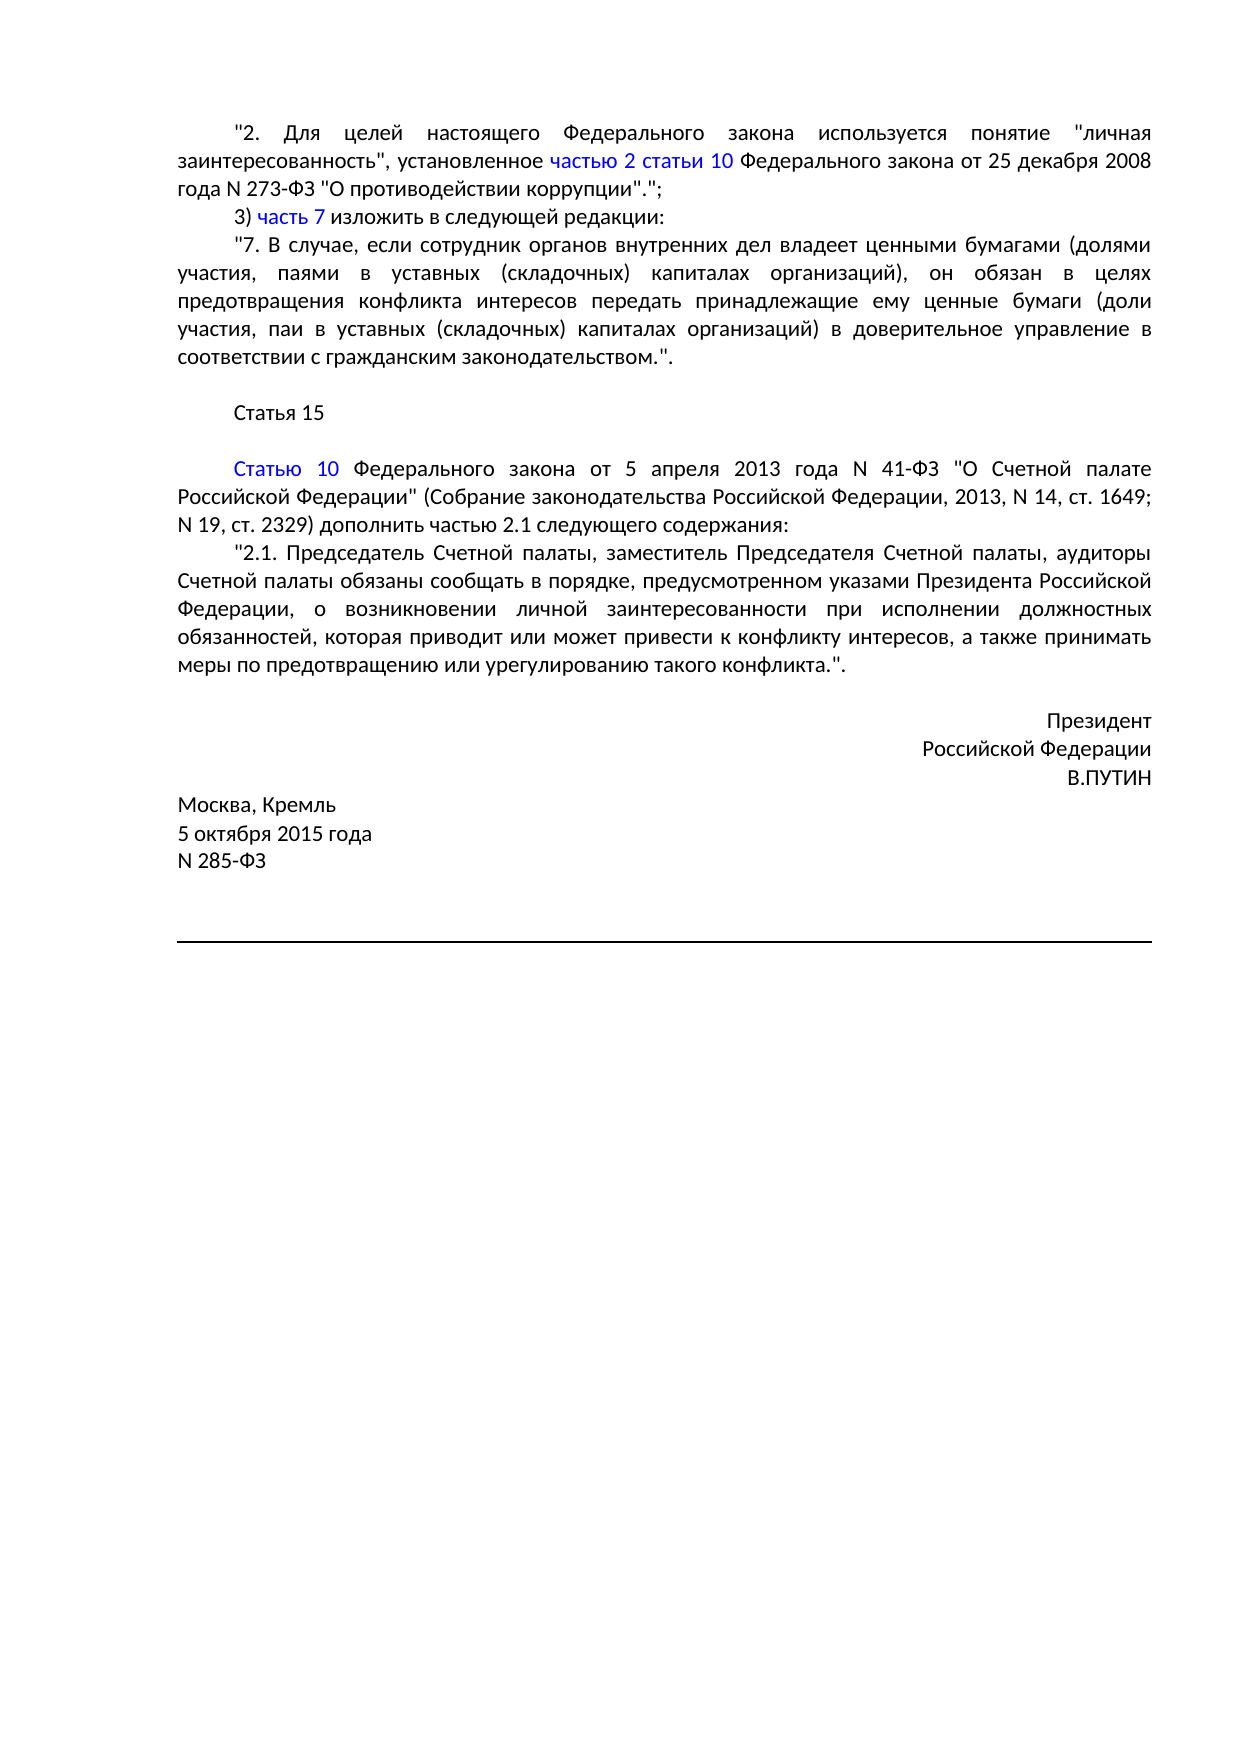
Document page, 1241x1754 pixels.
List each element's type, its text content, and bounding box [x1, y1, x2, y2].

text Российской Федерации [177, 734, 1152, 763]
text Президент [177, 707, 1152, 734]
text "2.1. Председатель Счетной палаты, заместитель Председателя Счетной палаты, аудиторы Счетной палаты обязаны сообщать в порядке, предусмотренном указами Президента Российской Федерации, о возникновении личной заинтересованности при исполнении должностных обязанностей, которая приводит или может привести к конфликту интересов, а также принимать меры по предотвращению или урегулированию такого конфликта.". [177, 538, 1152, 678]
text Москва, Кремль [177, 791, 1152, 819]
text 3) часть 7 изложить в следующей редакции: [177, 202, 1152, 230]
text "2. Для целей настоящего Федерального закона используется понятие "личная заинтересованность", установленное частью 2 статьи 10 Федерального закона от 25 декабря 2008 года N 273-ФЗ "О противодействии коррупции"."; [177, 118, 1152, 202]
text Статью 10 Федерального закона от 5 апреля 2013 года N 41-ФЗ "О Счетной палате Российской Федерации" (Собрание законодательства Российской Федерации, 2013, N 14, ст. 1649; N 19, ст. 2329) дополнить частью 2.1 следующего содержания: [177, 454, 1152, 538]
text В.ПУТИН [177, 763, 1152, 791]
text 5 октября 2015 года [177, 819, 1152, 847]
text "7. В случае, если сотрудник органов внутренних дел владеет ценными бумагами (долями участия, паями в уставных (складочных) капиталах организаций), он обязан в целях предотвращения конфликта интересов передать принадлежащие ему ценные бумаги (доли участия, паи в уставных (складочных) капиталах организаций) в доверительное управление в соответствии с гражданским законодательством.". [177, 230, 1152, 370]
text Статья 15 [177, 398, 1152, 426]
text N 285-ФЗ [177, 847, 1152, 875]
